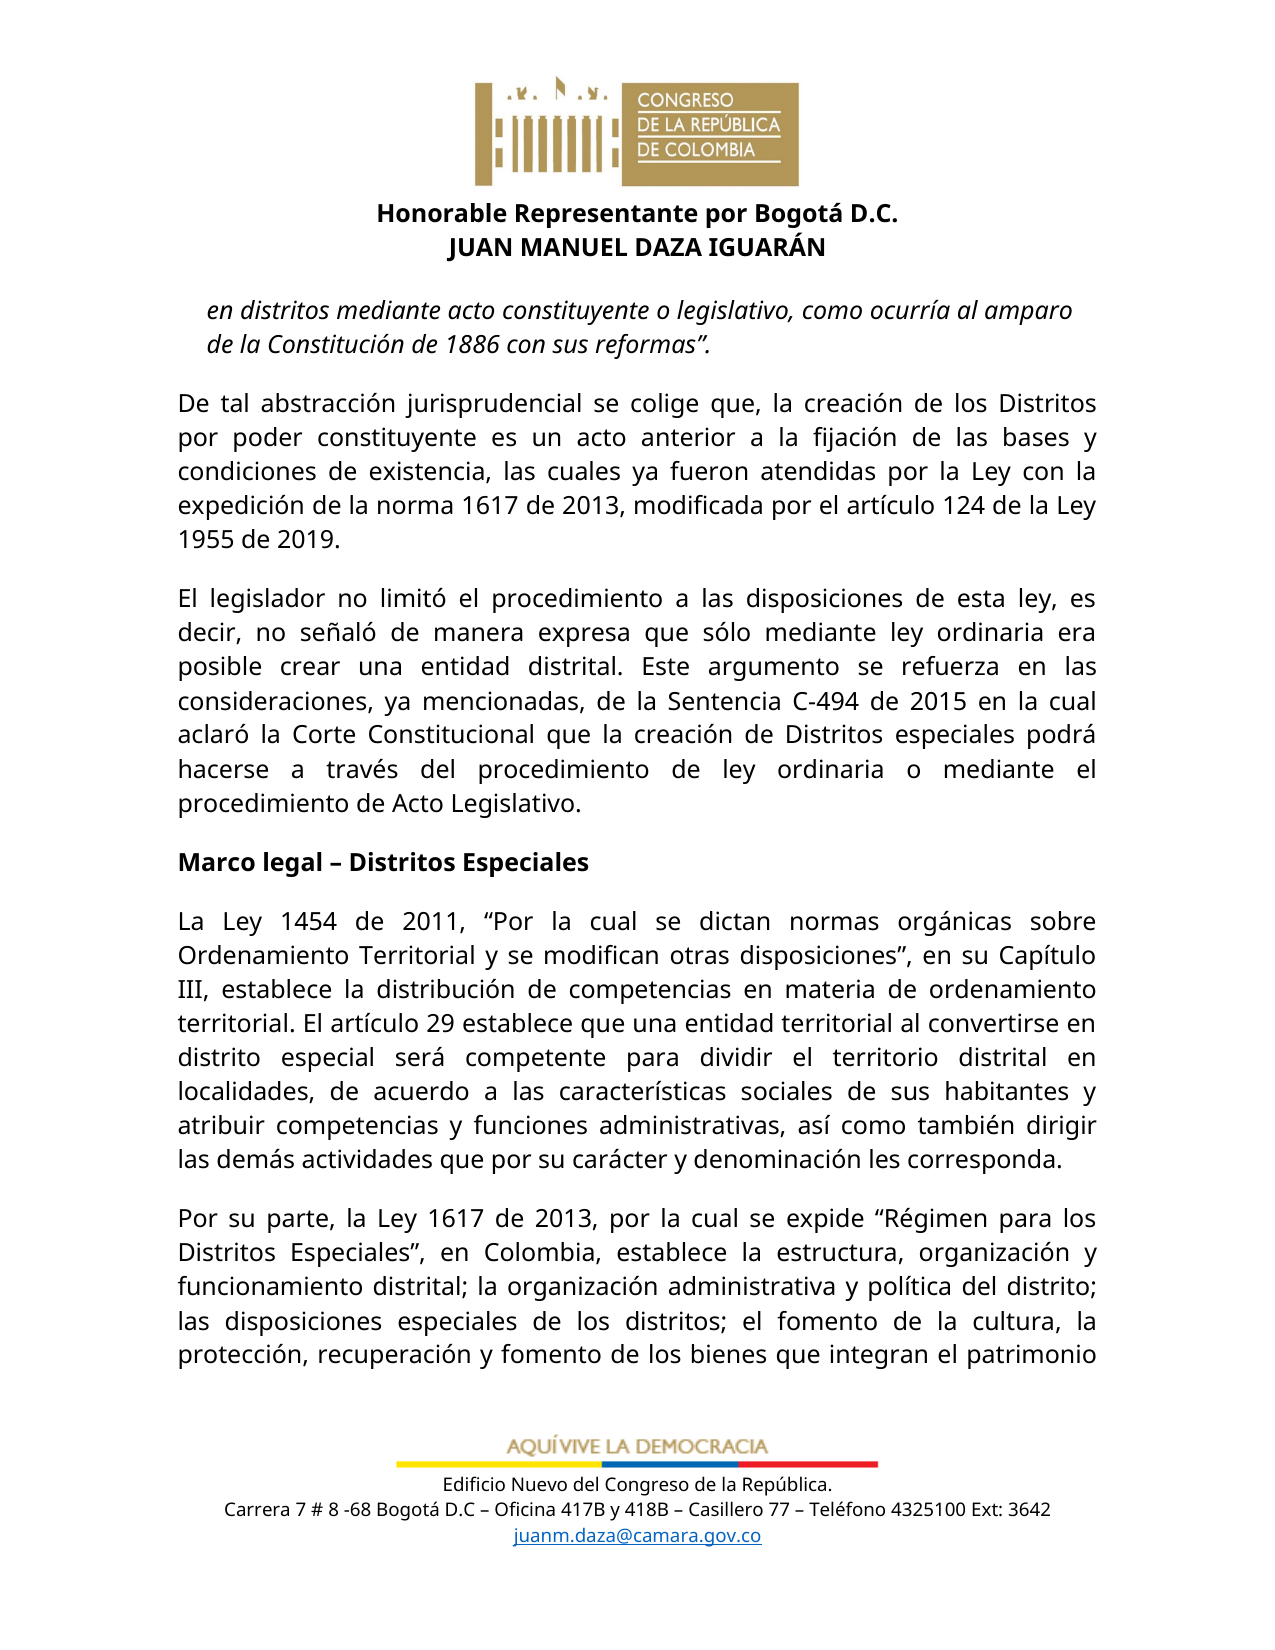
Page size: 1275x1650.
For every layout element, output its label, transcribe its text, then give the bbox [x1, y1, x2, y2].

picture [381, 1427, 894, 1471]
text La Ley 1454 de 2011, “Por la cual se dictan normas orgánicas sobre Ordenamiento Territorial y se modifican otras disposiciones”, en su Capítulo III, establece la distribución de competencias en materia de ordenamiento territorial. El artículo 29 establece que una entidad territorial al convertirse en distrito especial será competente para dividir el territorio distrital en localidades, de acuerdo a las características sociales de sus habitantes y atribuir competencias y funciones administrativas, así como también dirigir las demás actividades que por su carácter y denominación les corresponda. [177, 903, 1098, 1176]
text El legislador no limitó el procedimiento a las disposiciones de esta ley, es decir, no señaló de manera expresa que sólo mediante ley ordinaria era posible crear una entidad distrital. Este argumento se refuerza en las consideraciones, ya mencionadas, de la Sentencia C-494 de 2015 en la cual aclaró la Corte Constitucional que la creación de Distritos especiales podrá hacerse a través del procedimiento de ley ordinaria o mediante el procedimiento de Acto Legislativo. [177, 581, 1098, 819]
text Marco legal – Distritos Especiales [177, 844, 1098, 878]
picture [471, 73, 804, 196]
text De tal abstracción jurisprudencial se colige que, la creación de los Distritos por poder constituyente es un acto anterior a la fijación de las bases y condiciones de existencia, las cuales ya fueron atendidas por la Ley con la expedición de la norma 1617 de 2013, modificada por el artículo 124 de la Ley 1955 de 2019. [177, 386, 1098, 556]
